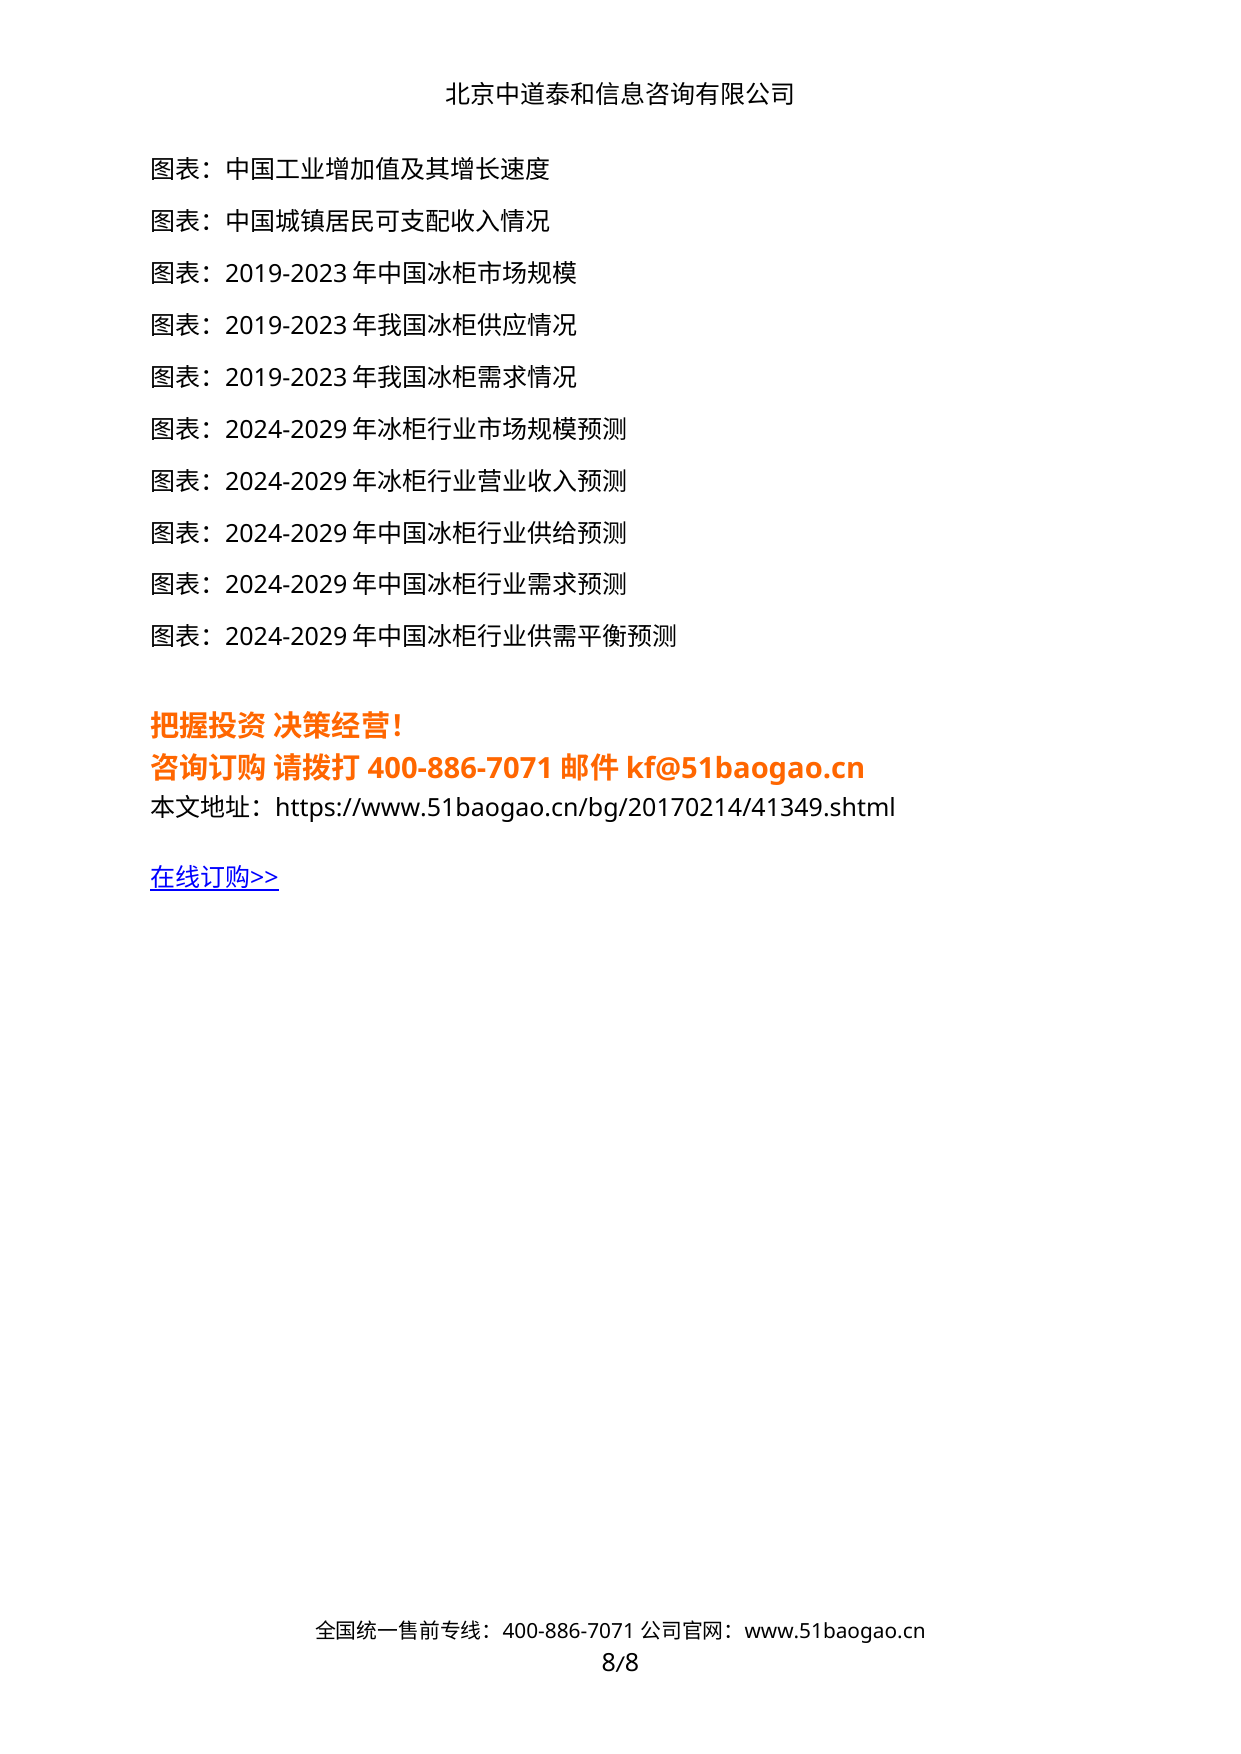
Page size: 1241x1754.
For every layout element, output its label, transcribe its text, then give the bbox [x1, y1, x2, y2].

text 把握投资 决策经营！咨询订购 请拨打 400-886-7071 邮件 kf@51baogao.cn本文地址：https://www.51baogao.cn/bg/20170214/41349.shtml [150, 669, 1090, 824]
text 图表：2024-2029年中国冰柜行业供给预测 [150, 513, 1090, 549]
text 在线订购>> [150, 824, 1090, 894]
text 图表：2024-2029年中国冰柜行业供需平衡预测 [150, 617, 1090, 653]
text 图表：2024-2029年中国冰柜行业需求预测 [150, 565, 1090, 601]
text 图表：中国工业增加值及其增长速度 [150, 150, 1090, 186]
text 图表：2024-2029年冰柜行业市场规模预测 [150, 409, 1090, 446]
text 图表：2024-2029年冰柜行业营业收入预测 [150, 461, 1090, 497]
text 图表：2019-2023年我国冰柜需求情况 [150, 357, 1090, 394]
text 图表：2019-2023年中国冰柜市场规模 [150, 254, 1090, 290]
text 图表：2019-2023年我国冰柜供应情况 [150, 306, 1090, 342]
text 图表：中国城镇居民可支配收入情况 [150, 202, 1090, 238]
